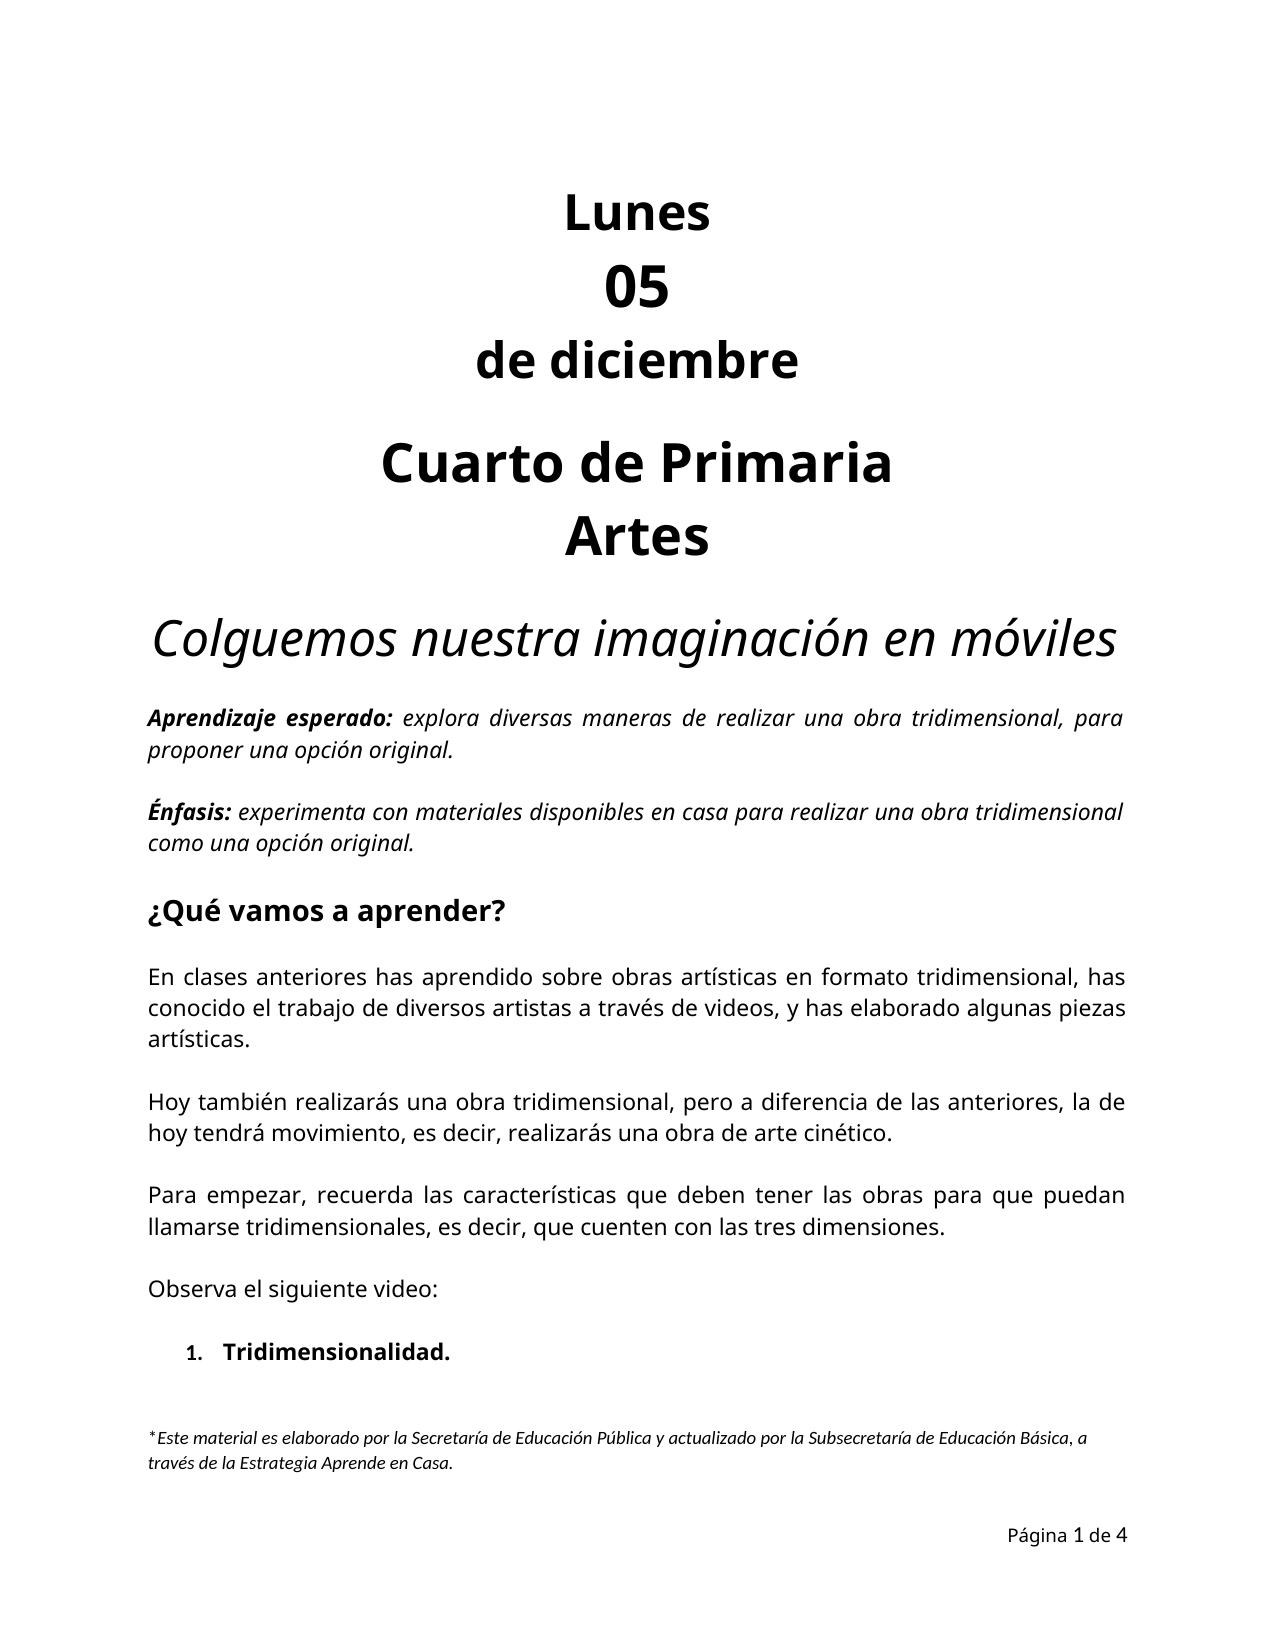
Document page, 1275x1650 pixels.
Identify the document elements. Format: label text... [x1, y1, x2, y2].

text Lunes [148, 177, 1127, 245]
text Artes [148, 498, 1127, 572]
text Colguemos nuestra imaginación en móviles [148, 603, 1127, 671]
text 05 [148, 245, 1127, 325]
text Hoy también realizarás una obra tridimensional, pero a diferencia de las anteriores, la de hoy tendrá movimiento, es decir, realizarás una obra de arte cinético. [148, 1086, 1127, 1148]
text En clases anteriores has aprendido sobre obras artísticas en formato tridimensional, has conocido el trabajo de diversos artistas a través de videos, y has elaborado algunas piezas artísticas. [148, 961, 1127, 1054]
text Énfasis: experimenta con materiales disponibles en casa para realizar una obra tridimensional como una opción original. [148, 796, 1127, 858]
text Aprendizaje esperado: explora diversas maneras de realizar una obra tridimensional, para proponer una opción original. [148, 702, 1127, 765]
list Tridimensionalidad. [185, 1336, 1127, 1367]
text Cuarto de Primaria [148, 424, 1127, 498]
text ¿Qué vamos a aprender? [148, 890, 1127, 929]
text Observa el siguiente video: [148, 1273, 1127, 1304]
text Para empezar, recuerda las características que deben tener las obras para que puedan llamarse tridimensionales, es decir, que cuenten con las tres dimensiones. [148, 1179, 1127, 1242]
text de diciembre [148, 325, 1127, 393]
